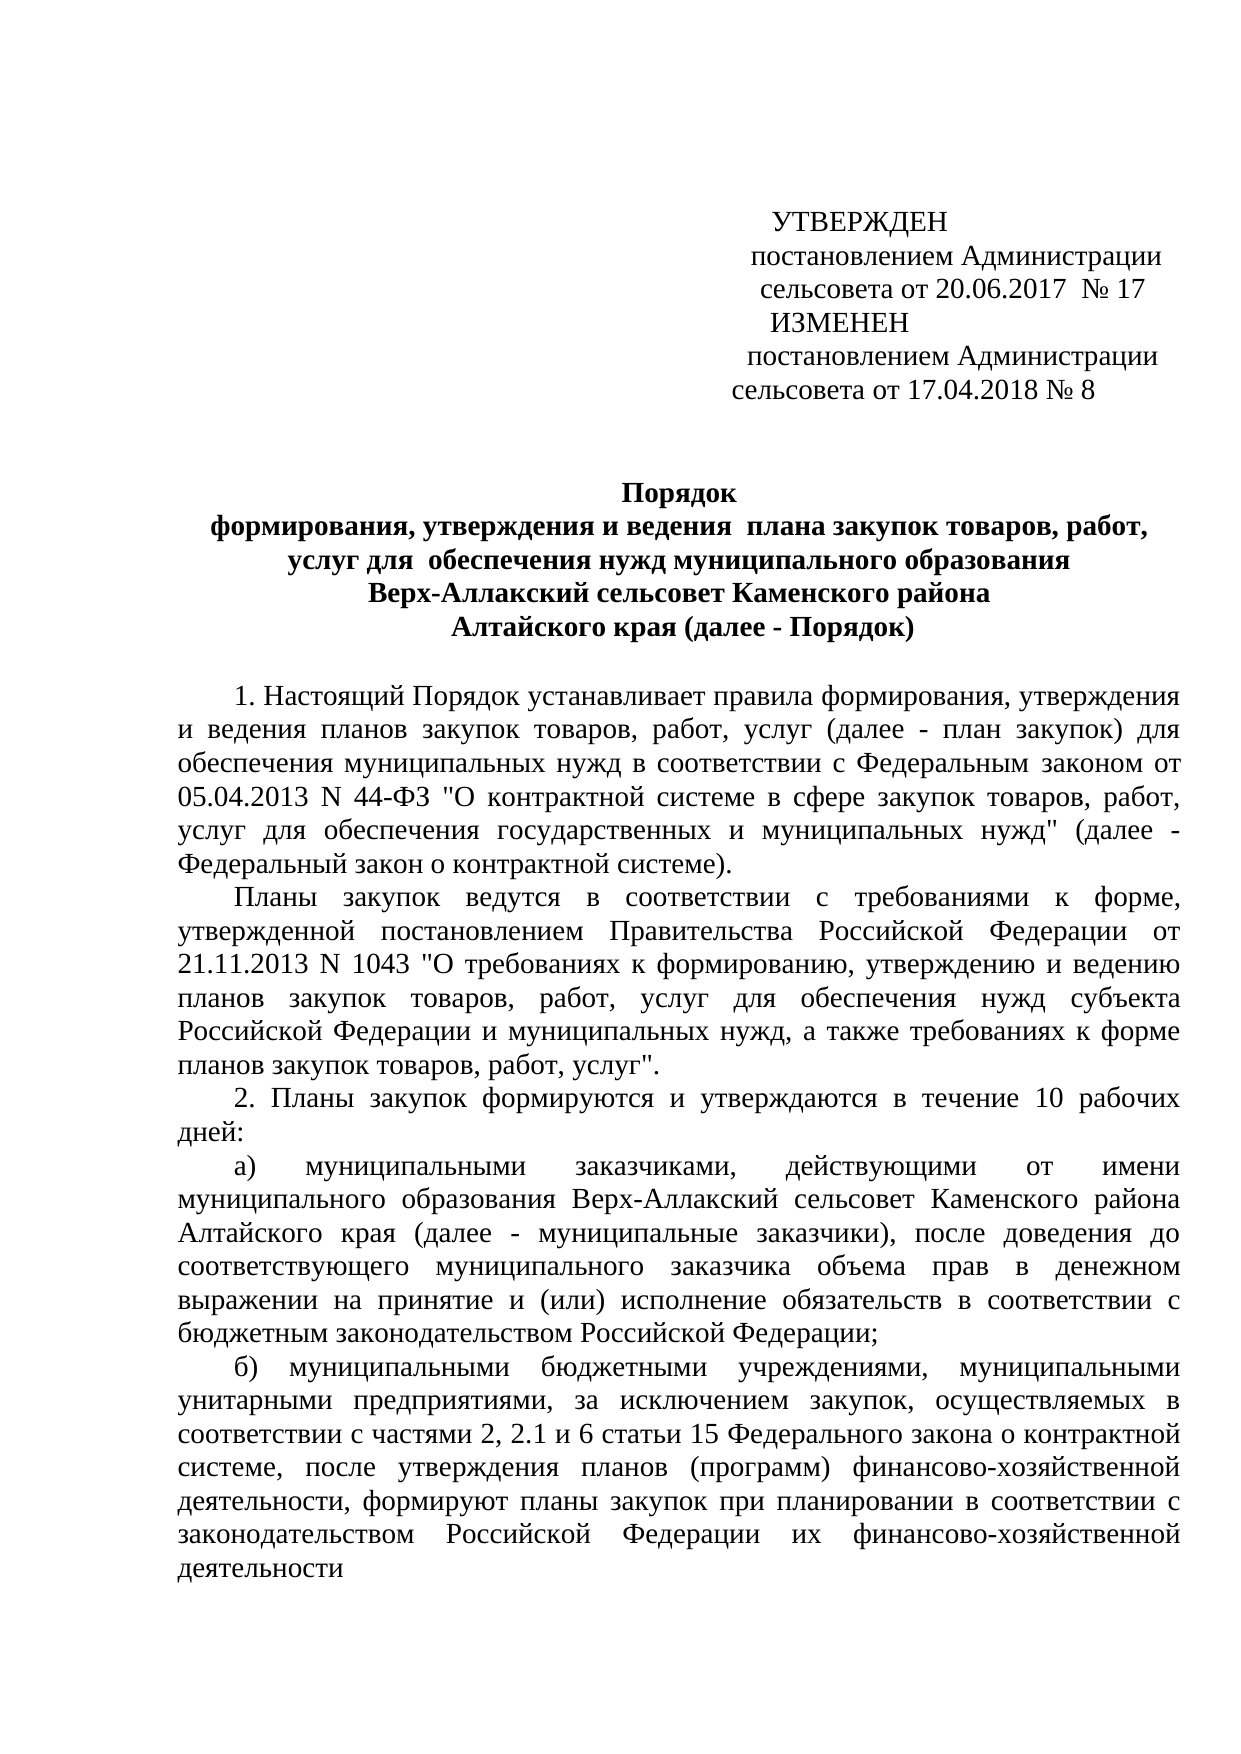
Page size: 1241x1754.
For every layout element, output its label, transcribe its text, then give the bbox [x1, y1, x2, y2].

text УТВЕРЖДЕН [177, 204, 1181, 238]
text а) муниципальными заказчиками, действующими от имени муниципального образования Верх-Аллакский сельсовет Каменского района Алтайского края (далее - муниципальные заказчики), после доведения до соответствующего муниципального заказчика объема прав в денежном выражении на принятие и (или) исполнение обязательств в соответствии с бюджетным законодательством Российской Федерации; [177, 1148, 1181, 1349]
title формирования, утверждения и ведения плана закупок товаров, работ, услуг для обеспечения нужд муниципального образования [177, 508, 1181, 575]
text постановлением Администрации [177, 338, 1181, 372]
text б) муниципальными бюджетными учреждениями, муниципальными унитарными предприятиями, за исключением закупок, осуществляемых в соответствии с частями 2, 2.1 и 6 статьи 15 Федерального закона о контрактной системе, после утверждения планов (программ) финансово-хозяйственной деятельности, формируют планы закупок при планировании в соответствии с законодательством Российской Федерации их финансово-хозяйственной деятельности [177, 1349, 1181, 1584]
text постановлением Администрации [177, 238, 1181, 271]
text сельсовета от 17.04.2018 № 8 [177, 372, 1181, 406]
text 2. Планы закупок формируются и утверждаются в течение 10 рабочих дней: [177, 1081, 1181, 1148]
title Порядок [177, 475, 1181, 508]
text Планы закупок ведутся в соответствии с требованиями к форме, утвержденной постановлением Правительства Российской Федерации от 21.11.2013 N 1043 "О требованиях к формированию, утверждению и ведению планов закупок товаров, работ, услуг для обеспечения нужд субъекта Российской Федерации и муниципальных нужд, а также требованиях к форме планов закупок товаров, работ, услуг". [177, 879, 1181, 1081]
text 1. Настоящий Порядок устанавливает правила формирования, утверждения и ведения планов закупок товаров, работ, услуг (далее - план закупок) для обеспечения муниципальных нужд в соответствии с Федеральным законом от 05.04.2013 N 44-ФЗ "О контрактной системе в сфере закупок товаров, работ, услуг для обеспечения государственных и муниципальных нужд" (далее - Федеральный закон о контрактной системе). [177, 678, 1181, 879]
text сельсовета от 20.06.2017 № 17 [177, 271, 1181, 305]
text ИЗМЕНЕН [177, 305, 1181, 338]
title Верх-Аллакский сельсовет Каменского района [177, 575, 1181, 609]
title Алтайского края (далее - Порядок) [177, 609, 1181, 642]
